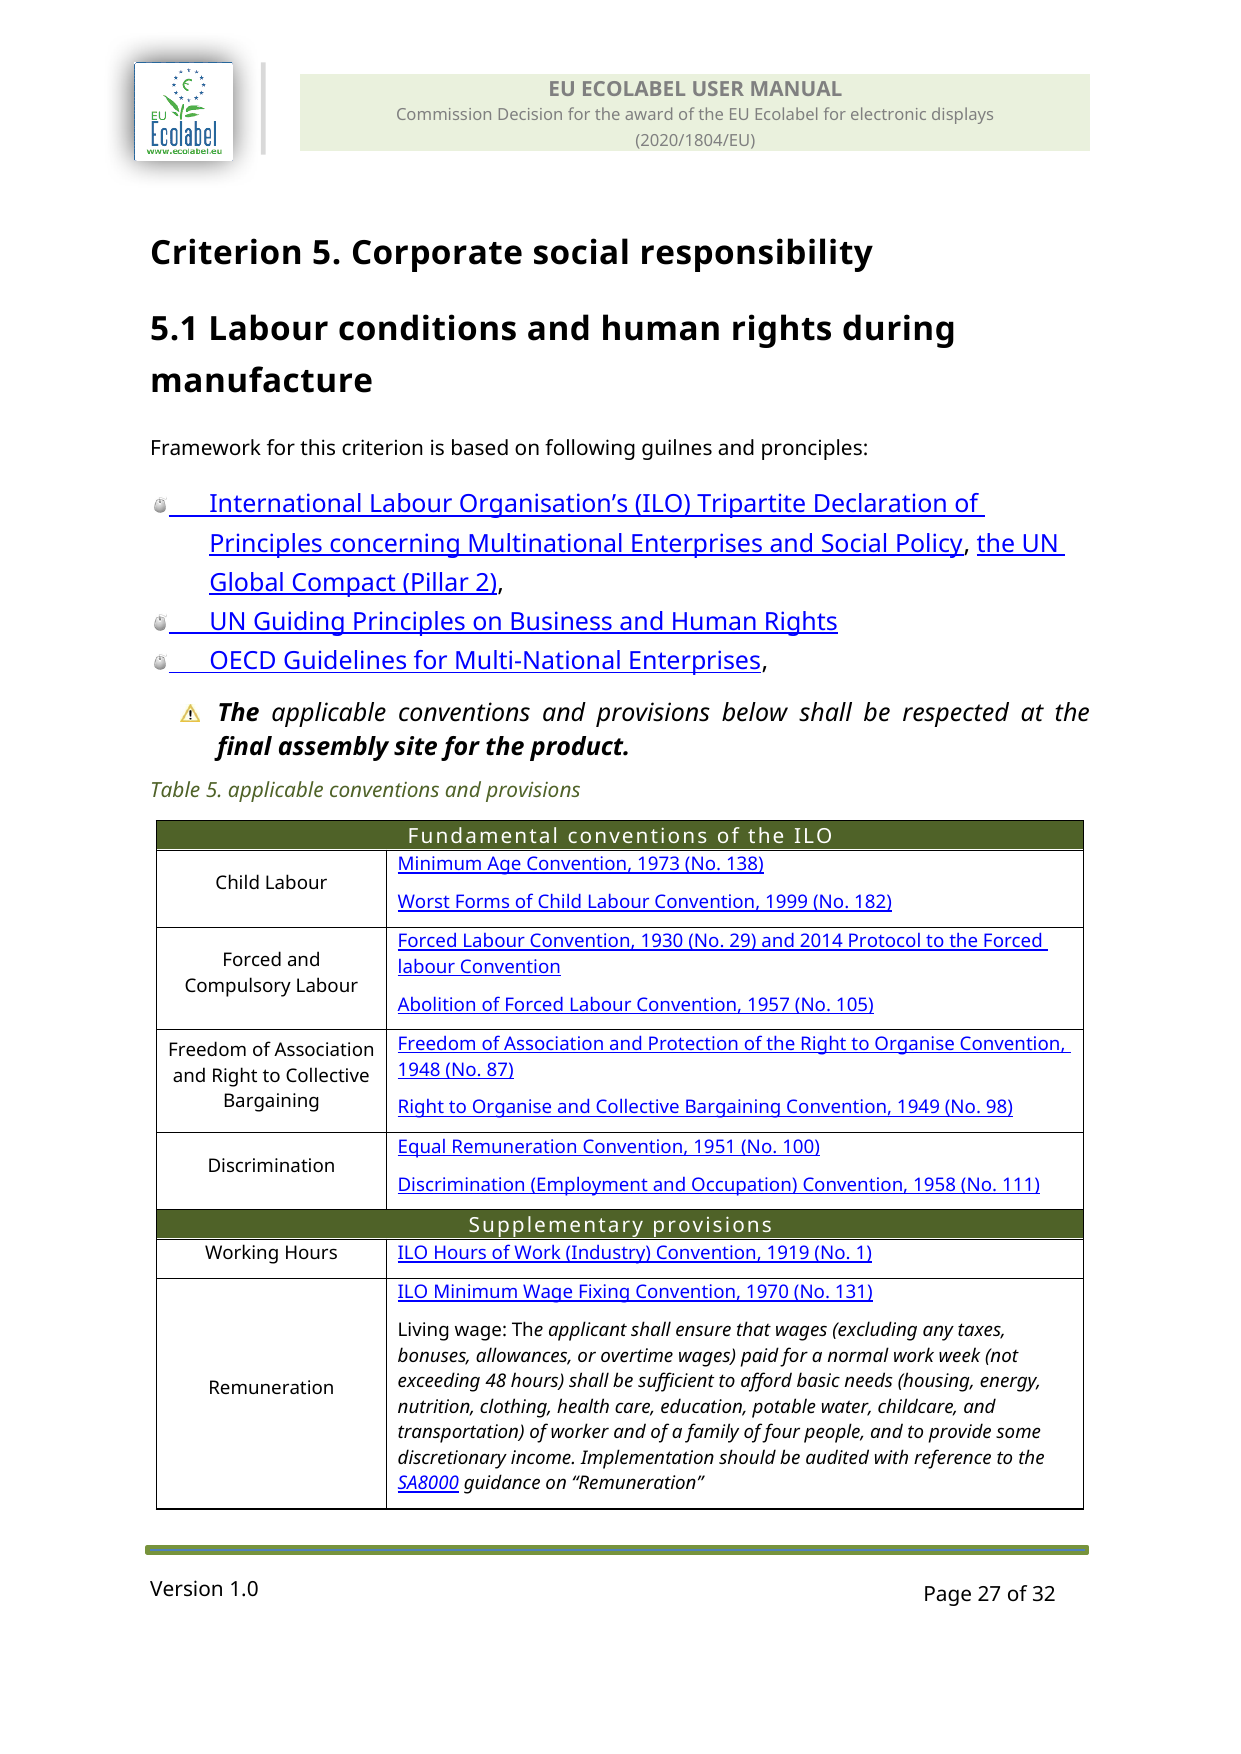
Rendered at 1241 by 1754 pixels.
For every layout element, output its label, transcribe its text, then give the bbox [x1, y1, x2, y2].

text Framework for this criterion is based on following guilnes and pronciples: [150, 433, 1090, 461]
table_cell Freedom of Association and Protection of the Right to Organise Convention, 1948 (No. 87) Right to Organise and Collective Bargaining Convention, 1949 (No. 98) [387, 1030, 1083, 1132]
table_cell Equal Remuneration Convention, 1951 (No. 100) Discrimination (Employment and Occupation) Convention, 1958 (No. 111) [387, 1133, 1083, 1209]
text International Labour Organisation’s (ILO) Tripartite Declaration of Principles concerning Multinational Enterprises and Social Policy, the UN Global Compact (Pillar 2), [150, 486, 1090, 598]
table_cell Freedom of Association and Right to Collective Bargaining [157, 1030, 386, 1132]
table_cell Remuneration [157, 1279, 386, 1508]
subtitle Criterion 5. Corporate social responsibility [150, 229, 1090, 274]
picture [151, 613, 168, 631]
subtitle 5.1 Labour conditions and human rights during manufacture [150, 305, 1090, 402]
table_cell Forced Labour Convention, 1930 (No. 29) and 2014 Protocol to the Forced labour Convention Abolition of Forced Labour Convention, 1957 (No. 105) [387, 928, 1083, 1029]
table_cell Child Labour [157, 851, 386, 927]
picture [180, 704, 200, 722]
picture [151, 653, 168, 670]
table_cell Working Hours [157, 1240, 386, 1277]
picture [134, 62, 233, 161]
table_cell Minimum Age Convention, 1973 (No. 138) Worst Forms of Child Labour Convention, 1999 (No. 182) [387, 851, 1083, 927]
text Table 5. applicable conventions and provisions [150, 775, 1090, 803]
table_cell Forced and Compulsory Labour [157, 928, 386, 1029]
table_header Fundamental conventions of the ILO [157, 821, 1083, 849]
table_cell ILO Hours of Work (Industry) Convention, 1919 (No. 1) [387, 1240, 1083, 1277]
table_cell ILO Minimum Wage Fixing Convention, 1970 (No. 131) Living wage: The applicant shall ensure that wages (excluding any taxes, bonuses, allowances, or overtime wages) paid for a normal work week (not exceeding 48 hours) shall be sufficient to afford basic needs (housing, energy, nutrition, clothing, health care, education, potable water, childcare, and transportation) of worker and of a family of four people, and to provide some discretionary income. Implementation should be audited with reference to the SA8000 guidance on “Remuneration” [387, 1279, 1083, 1508]
text UN Guiding Principles on Business and Human Rights [150, 603, 1090, 638]
table_cell Discrimination [157, 1133, 386, 1209]
text OECD Guidelines for Multi-National Enterprises, [150, 643, 1090, 677]
table_cell Supplementary provisions [157, 1210, 1083, 1238]
picture [151, 496, 168, 513]
text The applicable conventions and provisions below shall be respected at the final assembly site for the product. [179, 694, 1090, 762]
